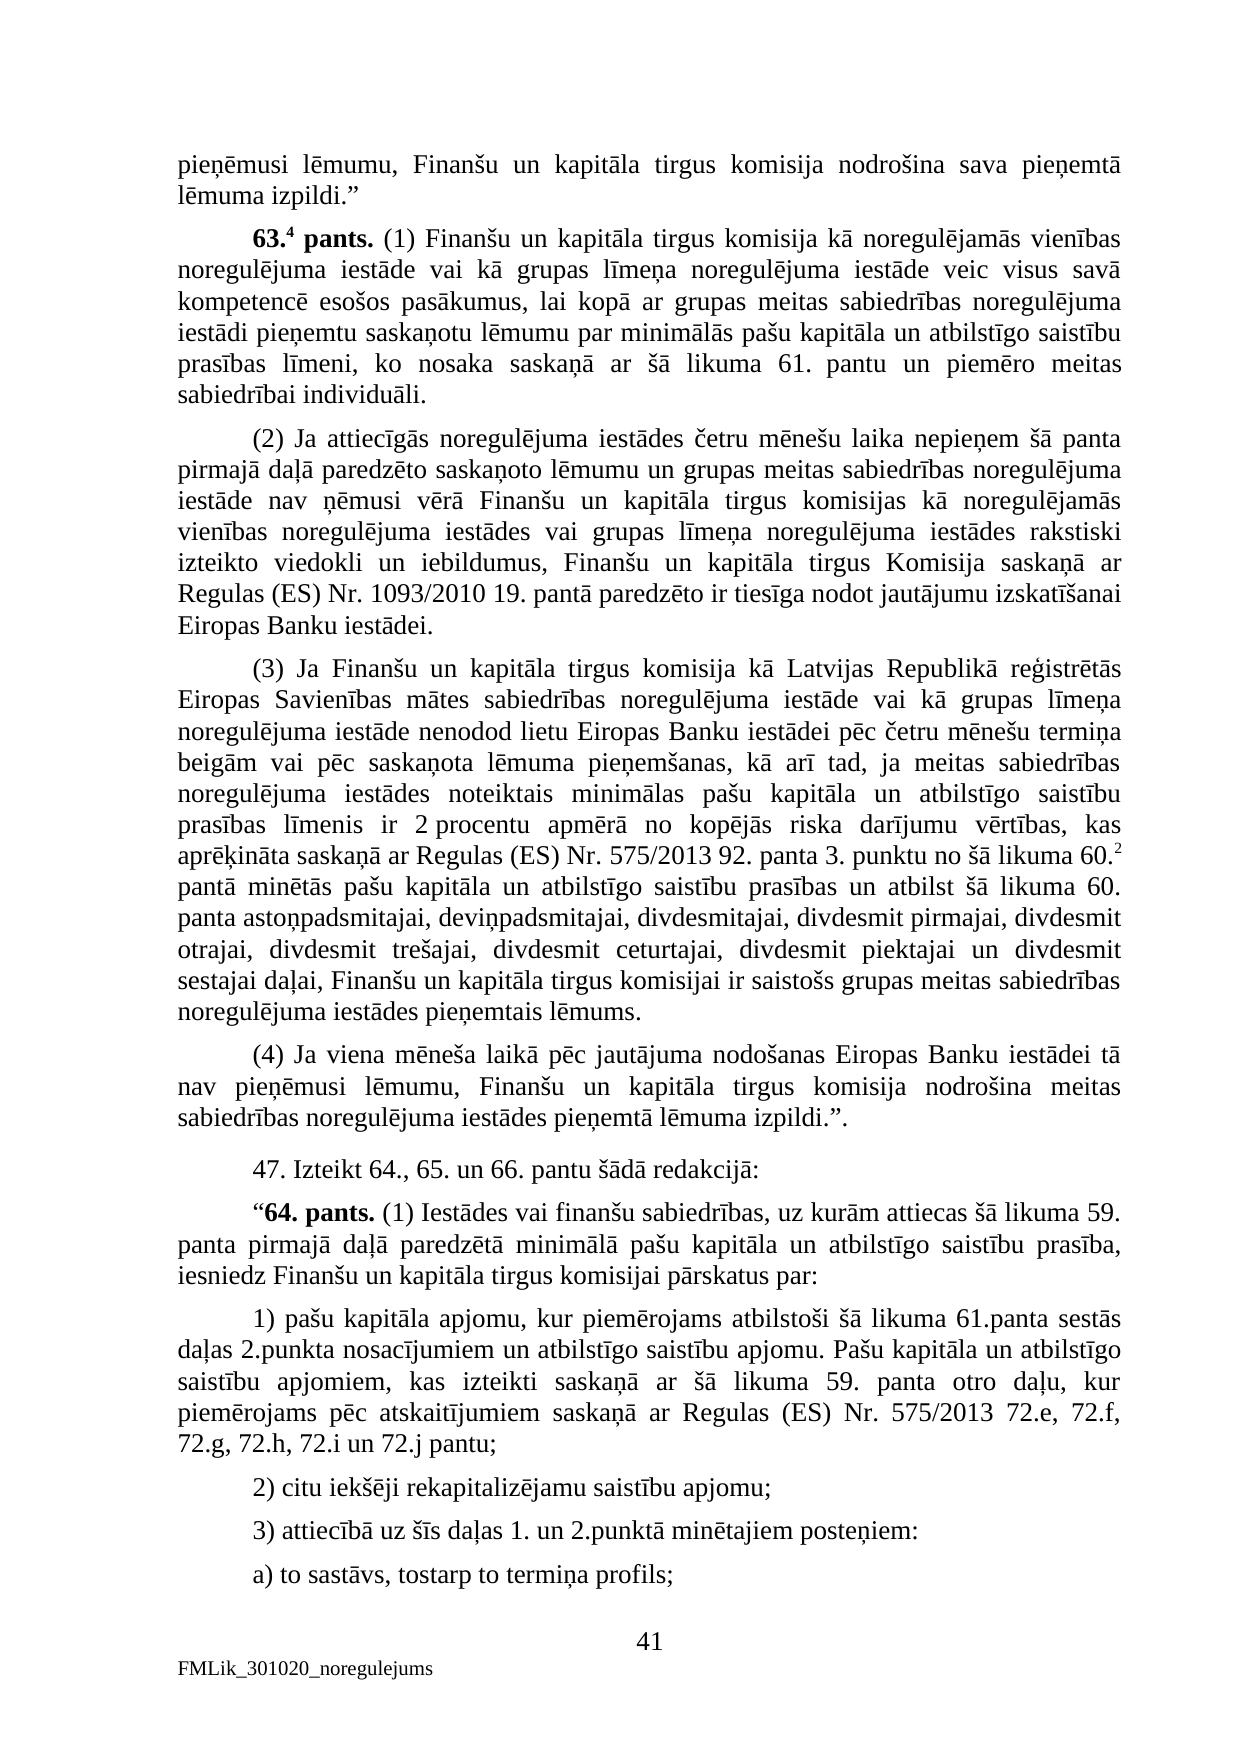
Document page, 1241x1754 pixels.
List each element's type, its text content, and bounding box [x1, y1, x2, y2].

text 47. Izteikt 64., 65. un 66. pantu šādā redakcijā: [177, 1153, 1122, 1184]
text 2) citu iekšēji rekapitalizējamu saistību apjomu; [177, 1471, 1122, 1502]
text (4) Ja viena mēneša laikā pēc jautājuma nodošanas Eiropas Banku iestādei tā nav pieņēmusi lēmumu, Finanšu un kapitāla tirgus komisija nodrošina meitas sabiedrības noregulējuma iestādes pieņemtā lēmuma izpildi.”. [177, 1039, 1122, 1132]
text a) to sastāvs, tostarp to termiņa profils; [177, 1558, 1122, 1589]
text 63.4 pants. (1) Finanšu un kapitāla tirgus komisija kā noregulējamās vienības noregulējuma iestāde vai kā grupas līmeņa noregulējuma iestāde veic visus savā kompetencē esošos pasākumus, lai kopā ar grupas meitas sabiedrības noregulējuma iestādi pieņemtu saskaņotu lēmumu par minimālās pašu kapitāla un atbilstīgo saistību prasības līmeni, ko nosaka saskaņā ar šā likuma 61. pantu un piemēro meitas sabiedrībai individuāli. [177, 222, 1122, 409]
text 1) pašu kapitāla apjomu, kur piemērojams atbilstoši šā likuma 61.panta sestās daļas 2.punkta nosacījumiem un atbilstīgo saistību apjomu. Pašu kapitāla un atbilstīgo saistību apjomiem, kas izteikti saskaņā ar šā likuma 59. panta otro daļu, kur piemērojams pēc atskaitījumiem saskaņā ar Regulas (ES) Nr. 575/2013 72.e, 72.f, 72.g, 72.h, 72.i un 72.j pantu; [177, 1302, 1122, 1458]
text 3) attiecībā uz šīs daļas 1. un 2.punktā minētajiem posteņiem: [177, 1514, 1122, 1546]
text (2) Ja attiecīgās noregulējuma iestādes četru mēnešu laika nepieņem šā panta pirmajā daļā paredzēto saskaņoto lēmumu un grupas meitas sabiedrības noregulējuma iestāde nav ņēmusi vērā Finanšu un kapitāla tirgus komisijas kā noregulējamās vienības noregulējuma iestādes vai grupas līmeņa noregulējuma iestādes rakstiski izteikto viedokli un iebildumus, Finanšu un kapitāla tirgus Komisija saskaņā ar Regulas (ES) Nr. 1093/2010 19. pantā paredzēto ir tiesīga nodot jautājumu izskatīšanai Eiropas Banku iestādei. [177, 422, 1122, 640]
text (3) Ja Finanšu un kapitāla tirgus komisija kā Latvijas Republikā reģistrētās Eiropas Savienības mātes sabiedrības noregulējuma iestāde vai kā grupas līmeņa noregulējuma iestāde nenodod lietu Eiropas Banku iestādei pēc četru mēnešu termiņa beigām vai pēc saskaņota lēmuma pieņemšanas, kā arī tad, ja meitas sabiedrības noregulējuma iestādes noteiktais minimālas pašu kapitāla un atbilstīgo saistību prasības līmenis ir 2 procentu apmērā no kopējās riska darījumu vērtības, kas aprēķināta saskaņā ar Regulas (ES) Nr. 575/2013 92. panta 3. punktu no šā likuma 60.2 pantā minētās pašu kapitāla un atbilstīgo saistību prasības un atbilst šā likuma 60. panta astoņpadsmitajai, deviņpadsmitajai, divdesmitajai, divdesmit pirmajai, divdesmit otrajai, divdesmit trešajai, divdesmit ceturtajai, divdesmit piektajai un divdesmit sestajai daļai, Finanšu un kapitāla tirgus komisijai ir saistošs grupas meitas sabiedrības noregulējuma iestādes pieņemtais lēmums. [177, 652, 1122, 1026]
text “64. pants. (1) Iestādes vai finanšu sabiedrības, uz kurām attiecas šā likuma 59. panta pirmajā daļā paredzētā minimālā pašu kapitāla un atbilstīgo saistību prasība, iesniedz Finanšu un kapitāla tirgus komisijai pārskatus par: [177, 1197, 1122, 1290]
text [177, 148, 1122, 210]
